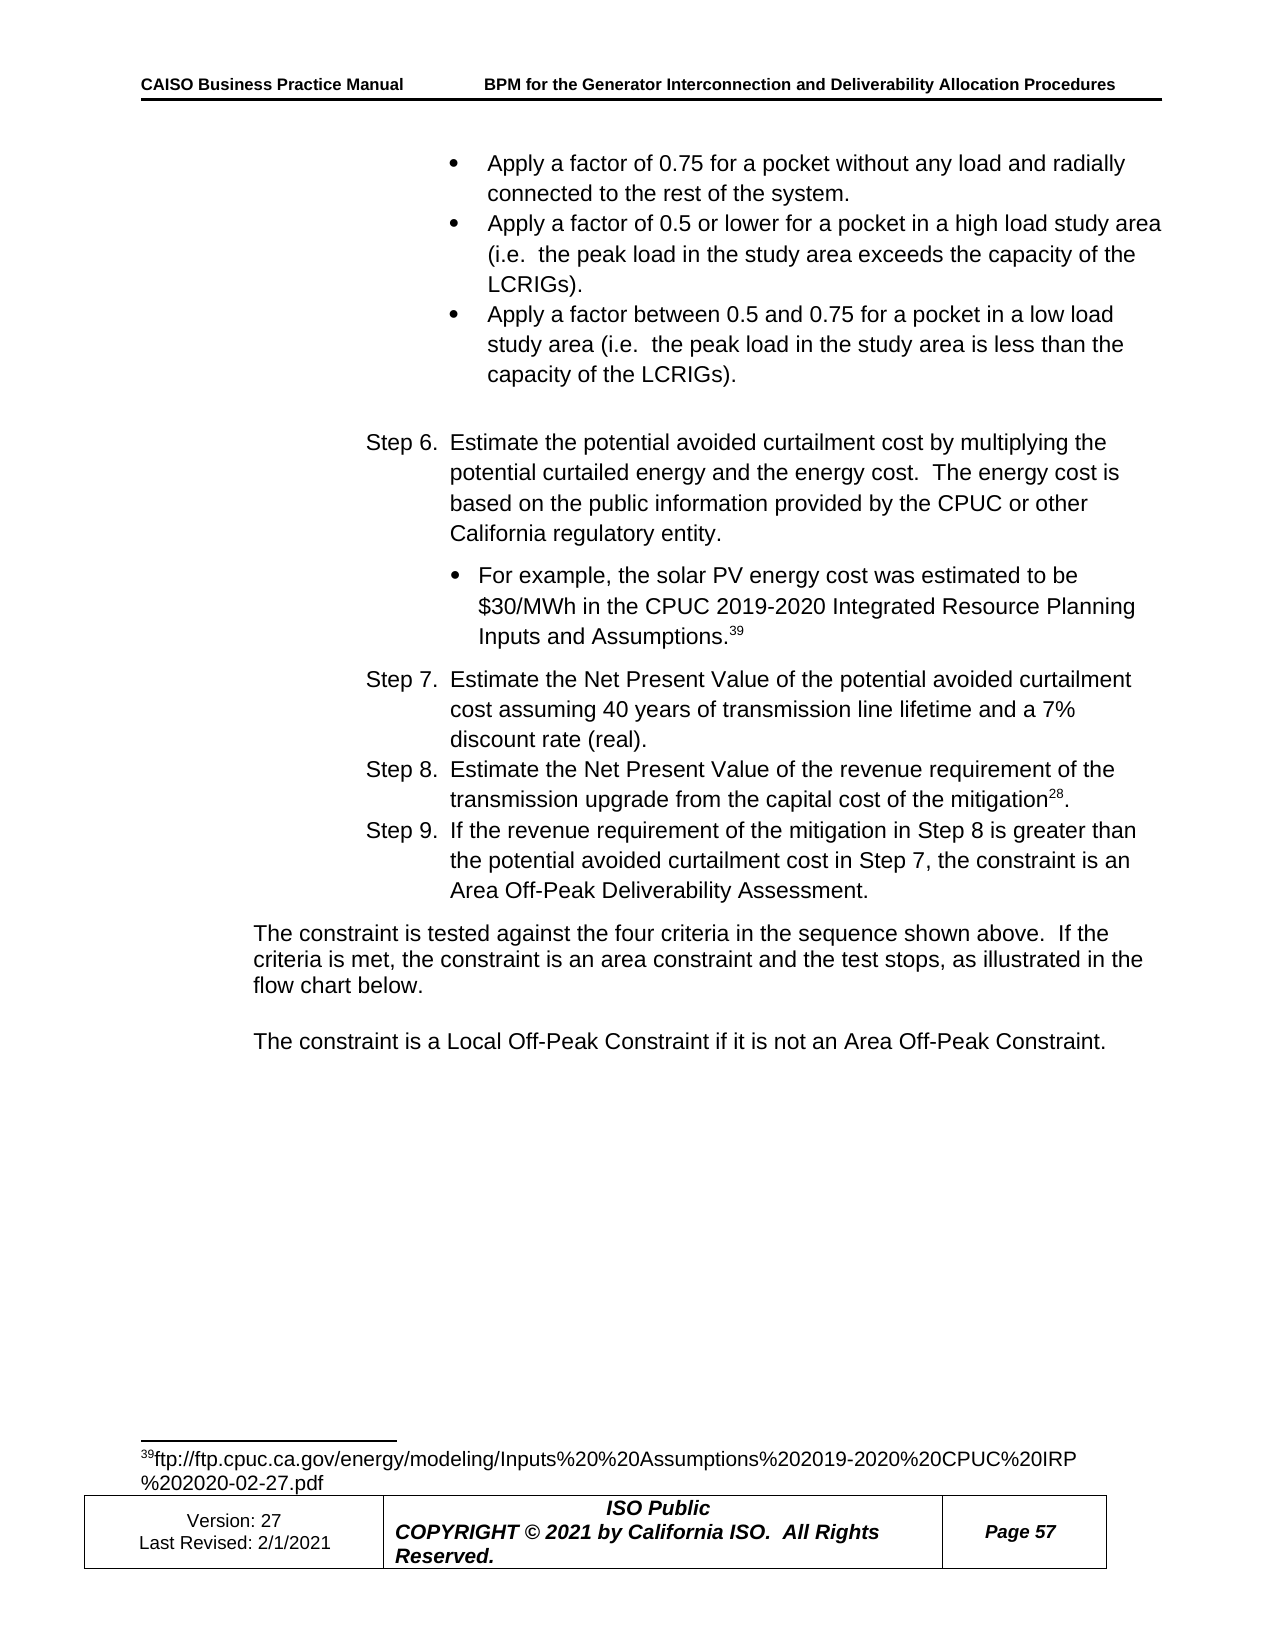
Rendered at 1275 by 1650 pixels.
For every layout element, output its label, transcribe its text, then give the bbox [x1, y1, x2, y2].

list Apply a factor of 0.75 for a pocket without any load and radially connected to the rest of the system. [449, 150, 1162, 207]
list Estimate the potential avoided curtailment cost by multiplying the potential curtailed energy and the energy cost. The energy cost is based on the public information provided by the CPUC or other California regulatory entity. [366, 429, 1162, 546]
list Estimate the Net Present Value of the revenue requirement of the transmission upgrade from the capital cost of the mitigation28. [366, 756, 1162, 813]
list Estimate the Net Present Value of the potential avoided curtailment cost assuming 40 years of transmission line lifetime and a 7% discount rate (real). [366, 666, 1162, 752]
list For example, the solar PV energy cost was estimated to be $30/MWh in the CPUC 2019-2020 Integrated Resource Planning Inputs and Assumptions. [451, 562, 1162, 649]
text The constraint is a Local Off-Peak Constraint if it is not an Area Off-Peak Constraint. [253, 1028, 1162, 1054]
list If the revenue requirement of the mitigation in Step 8 is greater than the potential avoided curtailment cost in Step 7, the constraint is an Area Off-Peak Deliverability Assessment. [366, 817, 1162, 903]
list Apply a factor of 0.5 or lower for a pocket in a high load study area (i.e. the peak load in the study area exceeds the capacity of the LCRIGs). [450, 210, 1162, 297]
text The constraint is tested against the four criteria in the sequence shown above. If the criteria is met, the constraint is an area constraint and the test stops, as illustrated in the flow chart below. [253, 920, 1162, 999]
list Apply a factor between 0.5 and 0.75 for a pocket in a low load study area (i.e. the peak load in the study area is less than the capacity of the LCRIGs). [449, 301, 1162, 388]
